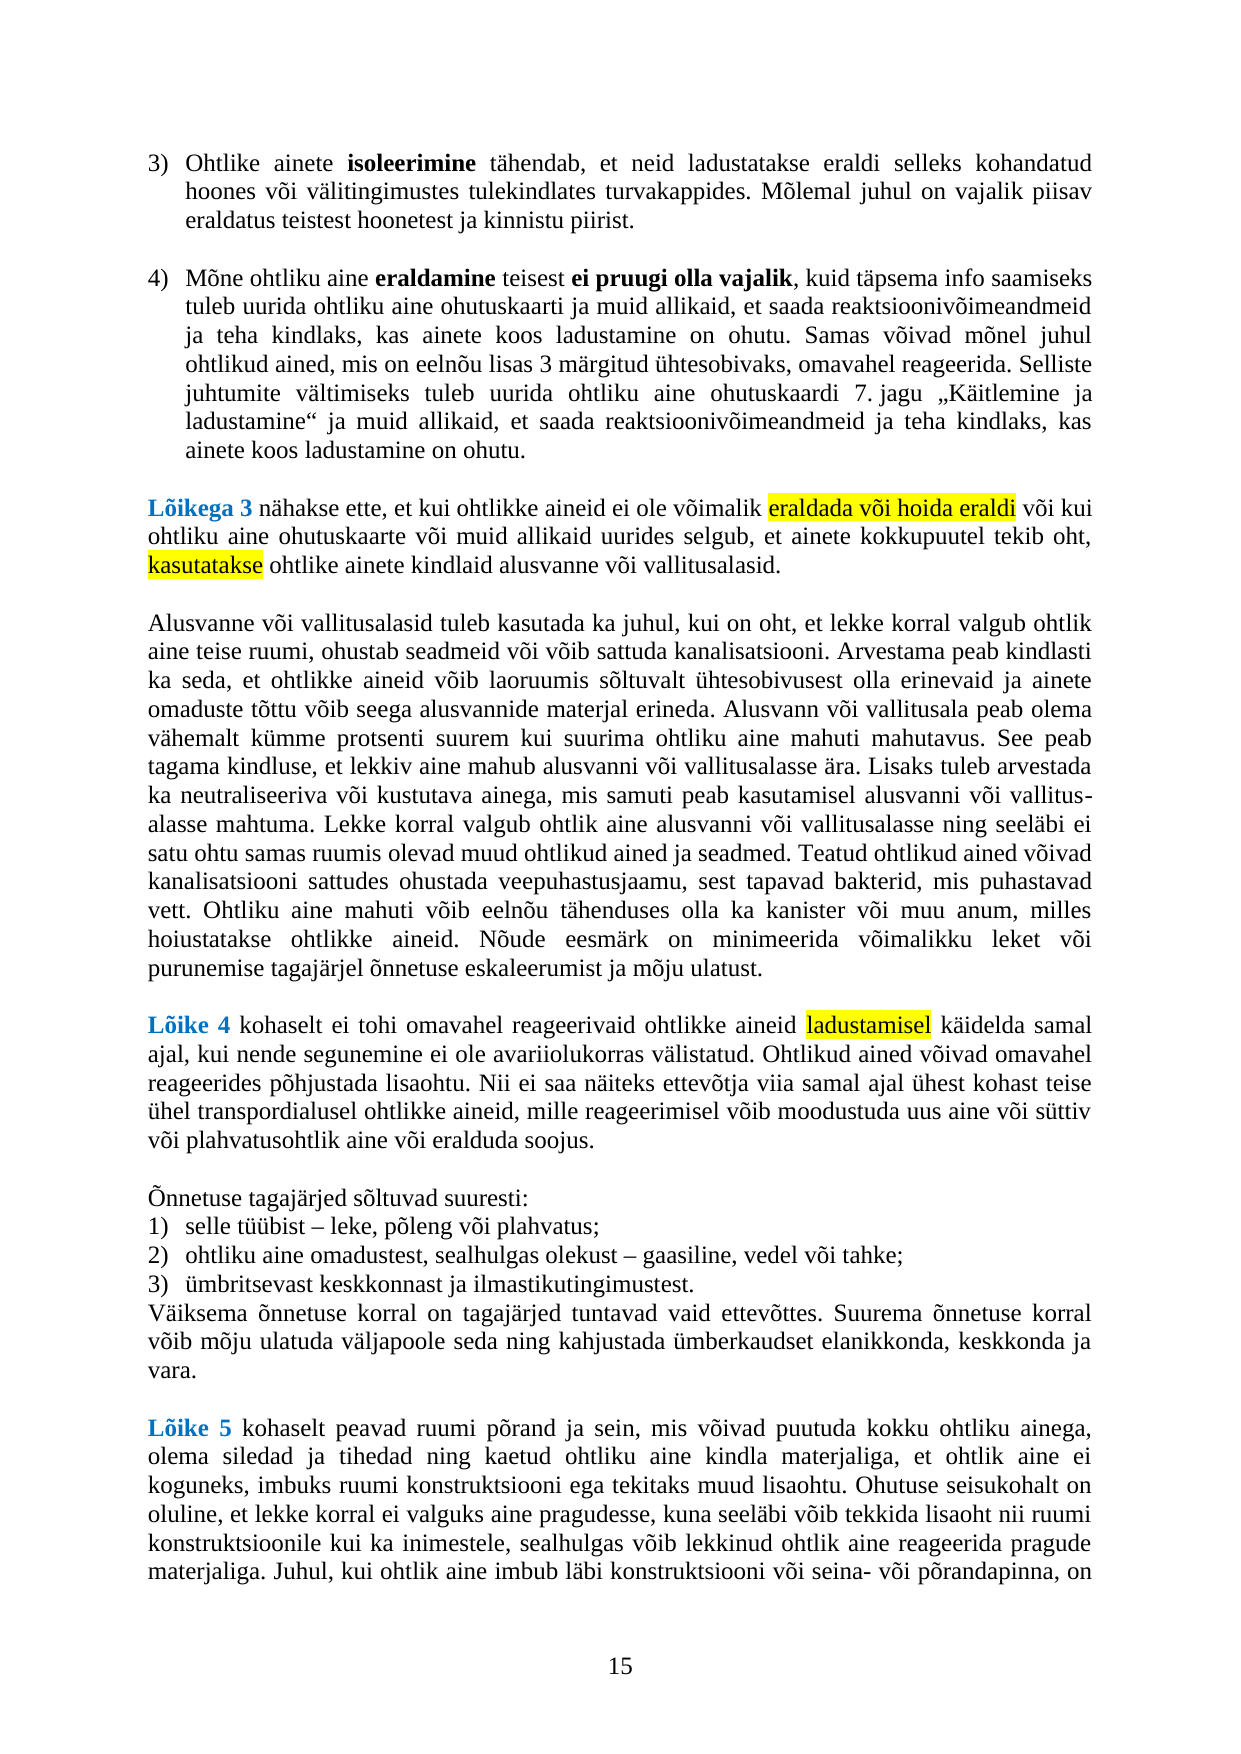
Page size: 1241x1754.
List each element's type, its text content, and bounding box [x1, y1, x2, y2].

text Lõikega 3 nähakse ette, et kui ohtlikke aineid ei ole võimalik eraldada või hoida eraldi või kui ohtliku aine ohutuskaarte või muid allikaid uurides selgub, et ainete kokkupuutel tekib oht, kasutatakse ohtlike ainete kindlaid alusvanne või vallitusalasid. [148, 493, 1093, 579]
list Ohtlike ainete isoleerimine tähendab, et neid ladustatakse eraldi selleks kohandatud hoones või välitingimustes tulekindlates turvakappides. Mõlemal juhul on vajalik piisav eraldatus teistest hoonetest ja kinnistu piirist. [148, 148, 1093, 234]
list selle tüübist – leke, põleng või plahvatus; [148, 1211, 1093, 1240]
list ohtliku aine omadustest, sealhulgas olekust – gaasiline, vedel või tahke; [148, 1240, 1093, 1269]
text Õnnetuse tagajärjed sõltuvad suuresti: [148, 1183, 1093, 1211]
text Alusvanne või vallitusalasid tuleb kasutada ka juhul, kui on oht, et lekke korral valgub ohtlik aine teise ruumi, ohustab seadmeid või võib sattuda kanalisatsiooni. Arvestama peab kindlasti ka seda, et ohtlikke aineid võib laoruumis sõltuvalt ühtesobivusest olla erinevaid ja ainete omaduste tõttu võib seega alusvannide materjal erineda. Alusvann või vallitusala peab olema vähemalt kümme protsenti suurem kui suurima ohtliku aine mahuti mahutavus. See peab tagama kindluse, et lekkiv aine mahub alusvanni või vallitusalasse ära. Lisaks tuleb arvestada ka neutraliseeriva või kustutava ainega, mis samuti peab kasutamisel alusvanni või vallitusalasse mahtuma. Lekke korral valgub ohtlik aine alusvanni või vallitusalasse ning seeläbi ei satu ohtu samas ruumis olevad muud ohtlikud ained ja seadmed. Teatud ohtlikud ained võivad kanalisatsiooni sattudes ohustada veepuhastusjaamu, sest tapavad bakterid, mis puhastavad vett. Ohtliku aine mahuti võib eelnõu tähenduses olla ka kanister või muu anum, milles hoiustatakse ohtlikke aineid. Nõude eesmärk on minimeerida võimalikku leket või purunemise tagajärjel õnnetuse eskaleerumist ja mõju ulatust. [148, 608, 1093, 981]
list Mõne ohtliku aine eraldamine teisest ei pruugi olla vajalik, kuid täpsema info saamiseks tuleb uurida ohtliku aine ohutuskaarti ja muid allikaid, et saada reaktsioonivõimeandmeid ja teha kindlaks, kas ainete koos ladustamine on ohutu. Samas võivad mõnel juhul ohtlikud ained, mis on eelnõu lisas 3 märgitud ühtesobivaks, omavahel reageerida. Selliste juhtumite vältimiseks tuleb uurida ohtliku aine ohutuskaardi 7. jagu „Käitlemine ja ladustamine“ ja muid allikaid, et saada reaktsioonivõimeandmeid ja teha kindlaks, kas ainete koos ladustamine on ohutu. [148, 263, 1093, 464]
text Väiksema õnnetuse korral on tagajärjed tuntavad vaid ettevõttes. Suurema õnnetuse korral võib mõju ulatuda väljapoole seda ning kahjustada ümberkaudset elanikkonda, keskkonda ja vara. [148, 1298, 1093, 1384]
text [148, 1413, 1093, 1585]
list ümbritsevast keskkonnast ja ilmastikutingimustest. [148, 1269, 1093, 1298]
text Lõike 4 kohaselt ei tohi omavahel reageerivaid ohtlikke aineid ladustamisel käidelda samal ajal, kui nende segunemine ei ole avariiolukorras välistatud. Ohtlikud ained võivad omavahel reageerides põhjustada lisaohtu. Nii ei saa näiteks ettevõtja viia samal ajal ühest kohast teise ühel transpordialusel ohtlikke aineid, mille reageerimisel võib moodustuda uus aine või süttiv või plahvatusohtlik aine või eralduda soojus. [148, 1010, 1093, 1154]
